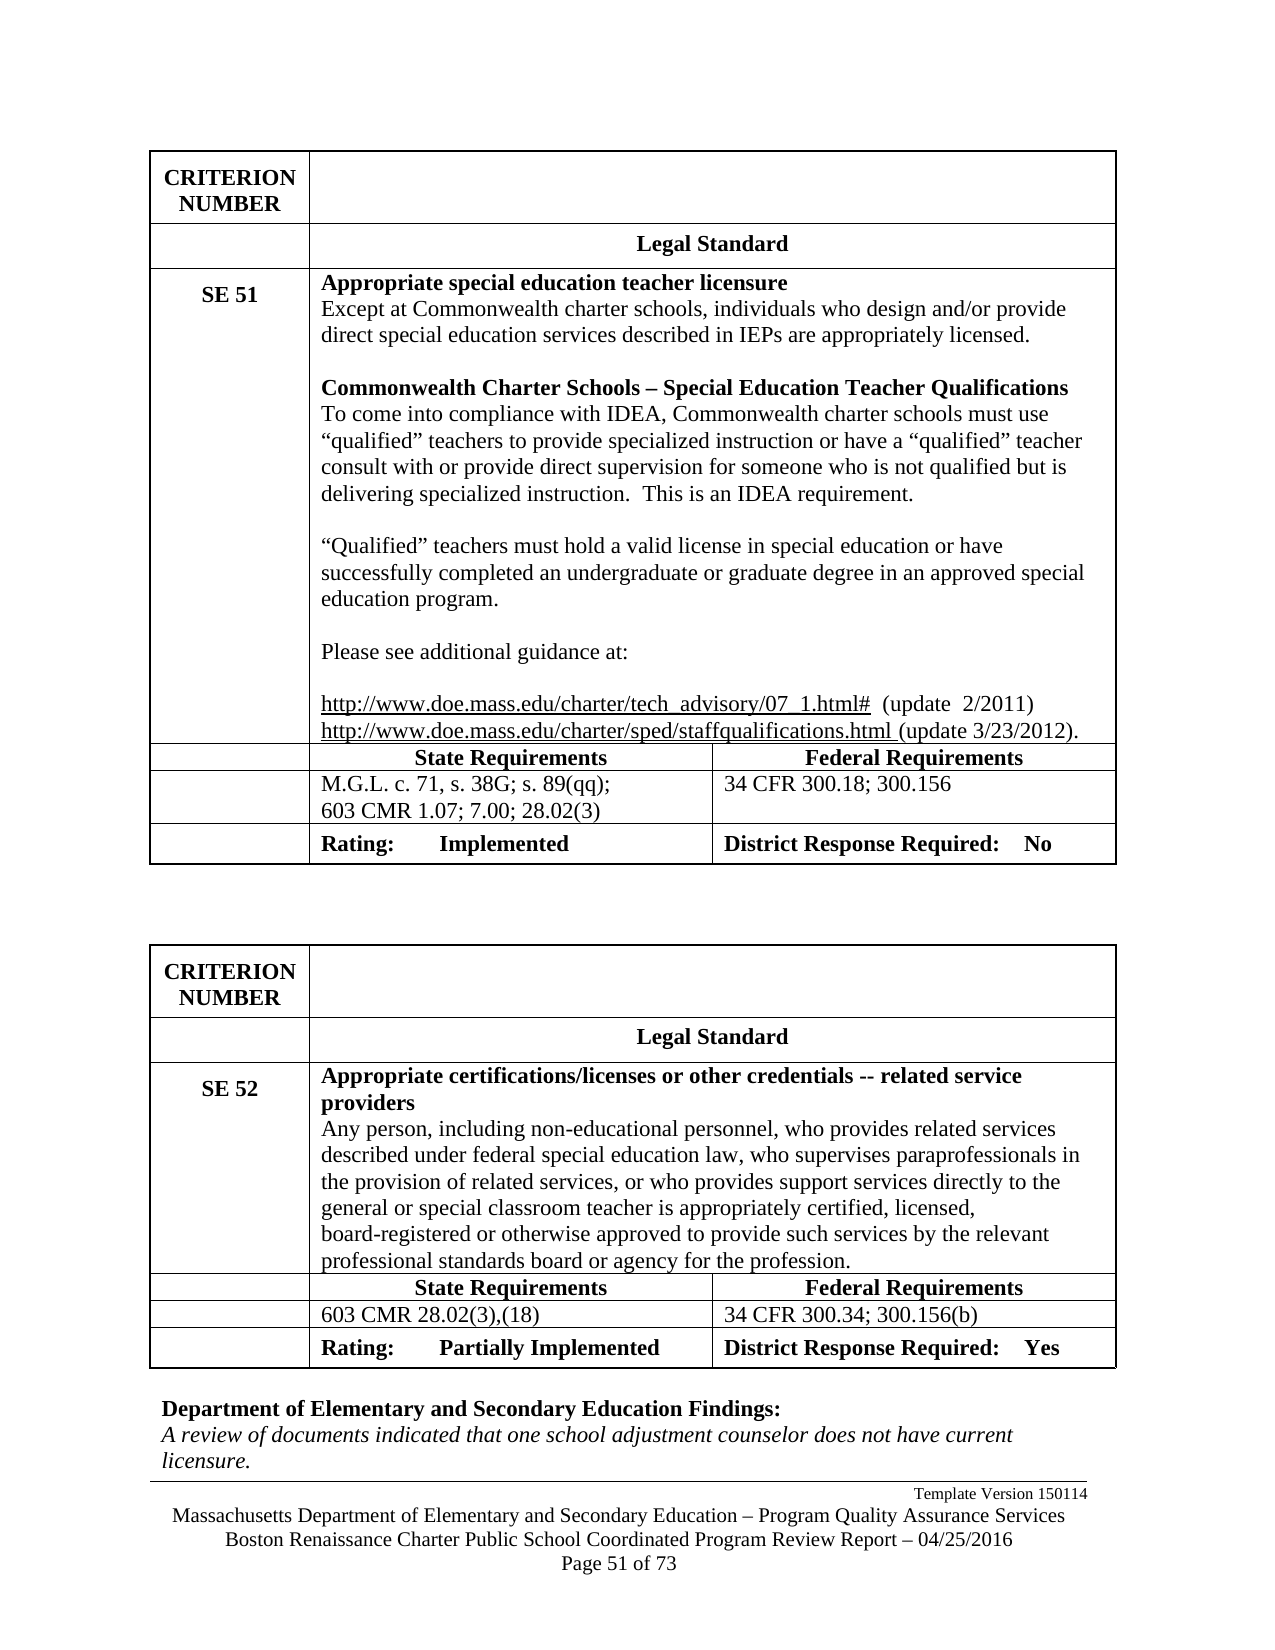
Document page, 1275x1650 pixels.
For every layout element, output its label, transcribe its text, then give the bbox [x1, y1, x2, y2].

table_cell Federal Requirements [713, 744, 1115, 770]
table_cell State Requirements [310, 1274, 712, 1300]
table_cell 34 CFR 300.34; 300.156(b) [713, 1301, 1115, 1327]
table_cell [151, 1328, 309, 1367]
table_header CRITERION NUMBER [151, 152, 309, 223]
table_cell Appropriate certifications/licenses or other credentials -- related service providers Any person, including non-educational personnel, who provides related services described under federal special education law, who supervises paraprofessionals in the provision of related services, or who provides support services directly to the general or special classroom teacher is appropriately certified, licensed, board-registered or otherwise approved to provide such services by the relevant professional standards board or agency for the profession. [310, 1063, 1115, 1273]
table_cell Rating: [310, 1328, 422, 1367]
table_cell Implemented [422, 824, 712, 863]
table_header [310, 152, 1115, 223]
table_cell [151, 744, 309, 770]
table_cell No [1013, 824, 1115, 863]
table_cell Rating: [310, 824, 422, 863]
table_cell District Response Required: [713, 824, 1012, 863]
table_cell M.G.L. c. 71, s. 38G; s. 89(qq); 603 CMR 1.07; 7.00; 28.02(3) [310, 771, 712, 823]
table_cell Legal Standard [310, 1018, 1115, 1062]
table_cell [151, 1274, 309, 1300]
table_cell Federal Requirements [713, 1274, 1115, 1300]
table_cell SE 51 [151, 269, 309, 743]
table_cell Partially Implemented [422, 1328, 712, 1367]
table_cell A review of documents indicated that one school adjustment counselor does not have current licensure. [150, 1421, 1116, 1474]
table_header CRITERION NUMBER [151, 946, 309, 1016]
table_cell [151, 1301, 309, 1327]
table_header [310, 946, 1115, 1016]
table_cell Appropriate special education teacher licensure Except at Commonwealth charter schools, individuals who design and/or provide direct special education services described in IEPs are appropriately licensed. Commonwealth Charter Schools – Special Education Teacher Qualifications To come into compliance with IDEA, Commonwealth charter schools must use “qualified” teachers to provide specialized instruction or have a “qualified” teacher consult with or provide direct supervision for someone who is not qualified but is delivering specialized instruction. This is an IDEA requirement. “Qualified” teachers must hold a valid license in special education or have successfully completed an undergraduate or graduate degree in an approved special education program. Please see additional guidance at: http://www.doe.mass.edu/charter/tech_advisory/07_1.html# (update 2/2011) http://www.doe.mass.edu/charter/sped/staffqualifications.html (update 3/23/2012). [310, 269, 1115, 743]
table_cell [151, 771, 309, 823]
table_cell 603 CMR 28.02(3),(18) [310, 1301, 712, 1327]
table_cell District Response Required: [713, 1328, 1012, 1367]
table_cell Legal Standard [310, 224, 1115, 268]
table_cell SE 52 [151, 1063, 309, 1273]
table_cell Yes [1013, 1328, 1115, 1367]
table_cell [151, 224, 309, 268]
table_cell 34 CFR 300.18; 300.156 [713, 771, 1115, 823]
table_cell [151, 1018, 309, 1062]
table_header Department of Elementary and Secondary Education Findings: [150, 1395, 1116, 1421]
table_cell State Requirements [310, 744, 712, 770]
table_cell [151, 824, 309, 863]
